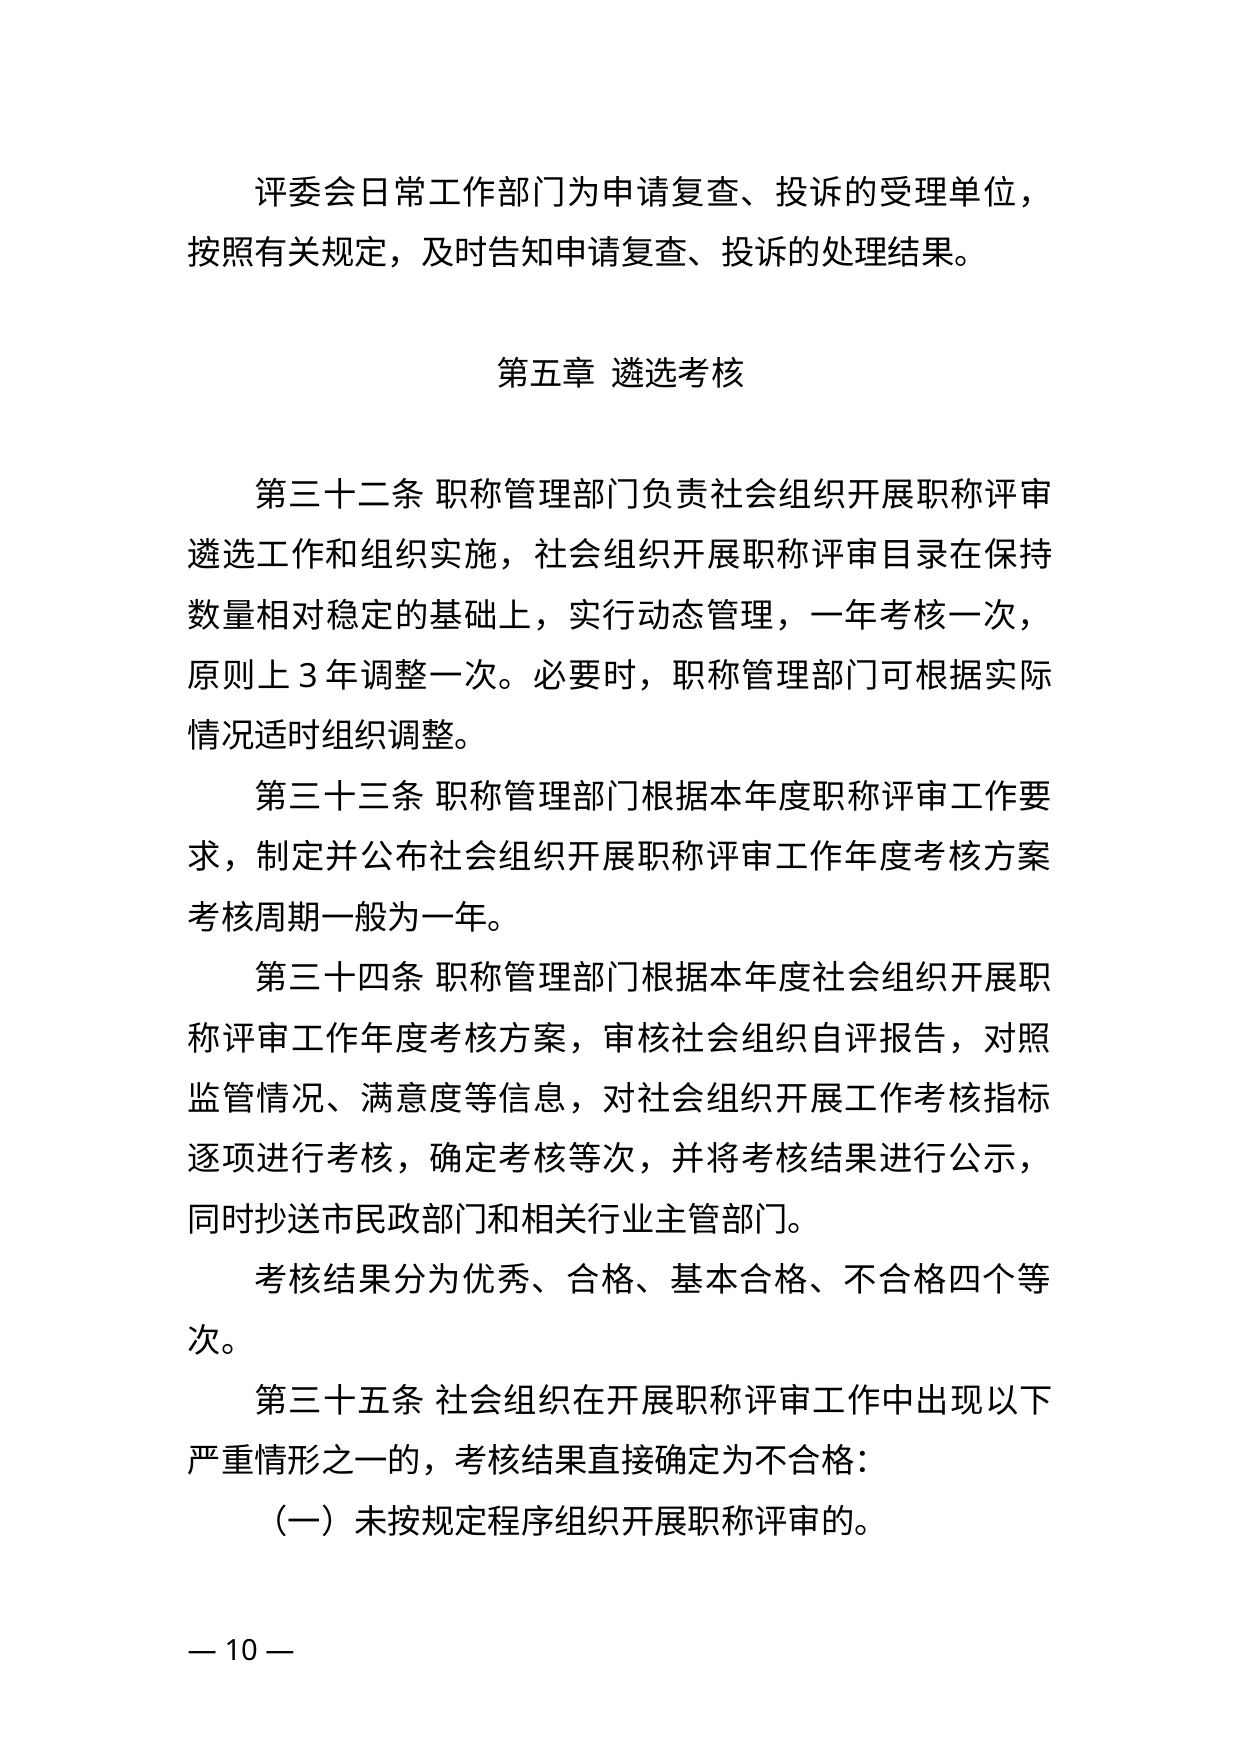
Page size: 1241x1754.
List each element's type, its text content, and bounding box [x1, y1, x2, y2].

text 考核结果分为优秀、合格、基本合格、不合格四个等次。 [187, 1243, 1053, 1364]
list 第五章 遴选考核 [187, 337, 1053, 397]
list （一）未按规定程序组织开展职称评审的。 [187, 1485, 1053, 1545]
list 第三十五条 社会组织在开展职称评审工作中出现以下严重情形之一的，考核结果直接确定为不合格： [187, 1364, 1053, 1485]
list 第三十三条 职称管理部门根据本年度职称评审工作要求，制定并公布社会组织开展职称评审工作年度考核方案。考核周期一般为一年。 [187, 760, 1053, 941]
list 评委会日常工作部门为申请复查、投诉的受理单位，按照有关规定，及时告知申请复查、投诉的处理结果。 [187, 156, 1053, 277]
list 第三十二条 职称管理部门负责社会组织开展职称评审遴选工作和组织实施，社会组织开展职称评审目录在保持数量相对稳定的基础上，实行动态管理，一年考核一次，原则上3年调整一次。必要时，职称管理部门可根据实际情况适时组织调整。 [187, 458, 1053, 760]
list 第三十四条 职称管理部门根据本年度社会组织开展职称评审工作年度考核方案，审核社会组织自评报告，对照监管情况、满意度等信息，对社会组织开展工作考核指标逐项进行考核，确定考核等次，并将考核结果进行公示，同时抄送市民政部门和相关行业主管部门。 [187, 941, 1053, 1243]
